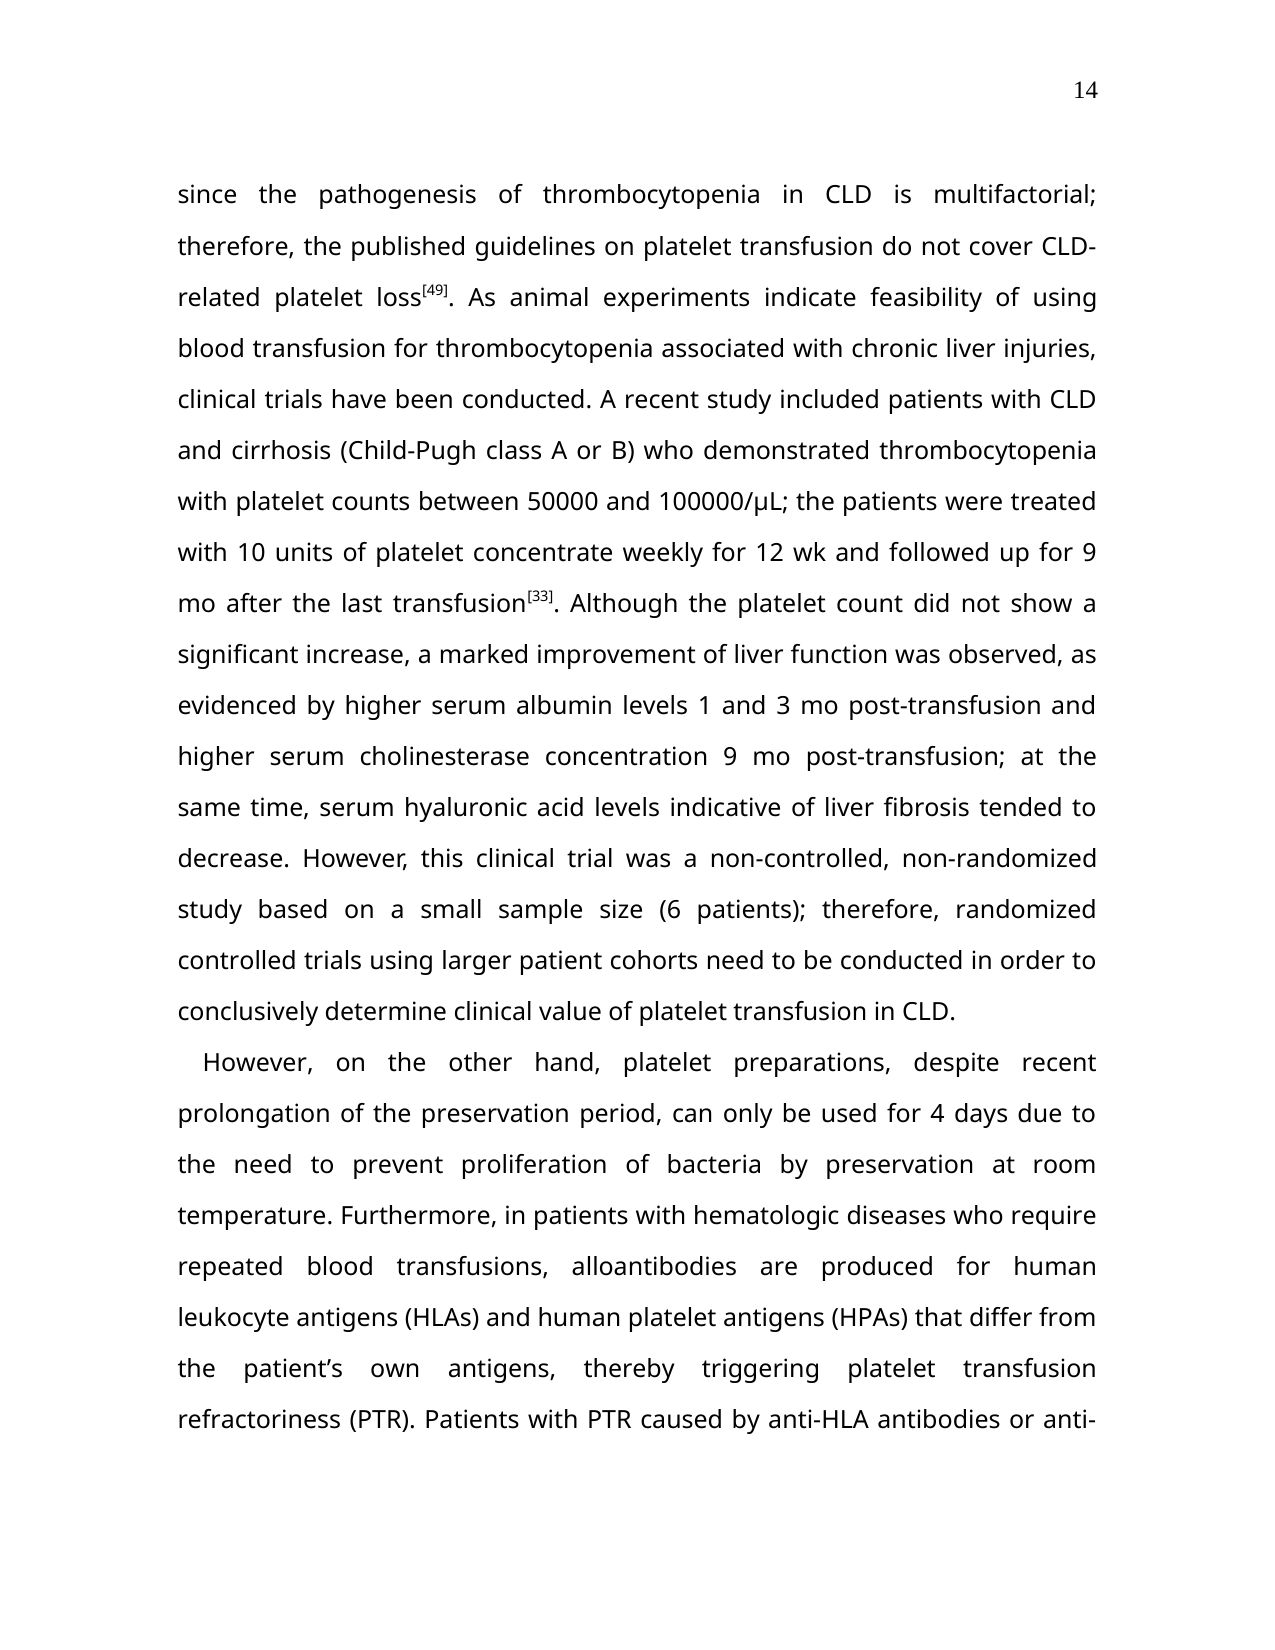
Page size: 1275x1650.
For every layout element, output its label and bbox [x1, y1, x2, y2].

text [177, 177, 1098, 1028]
text [177, 1045, 1098, 1436]
